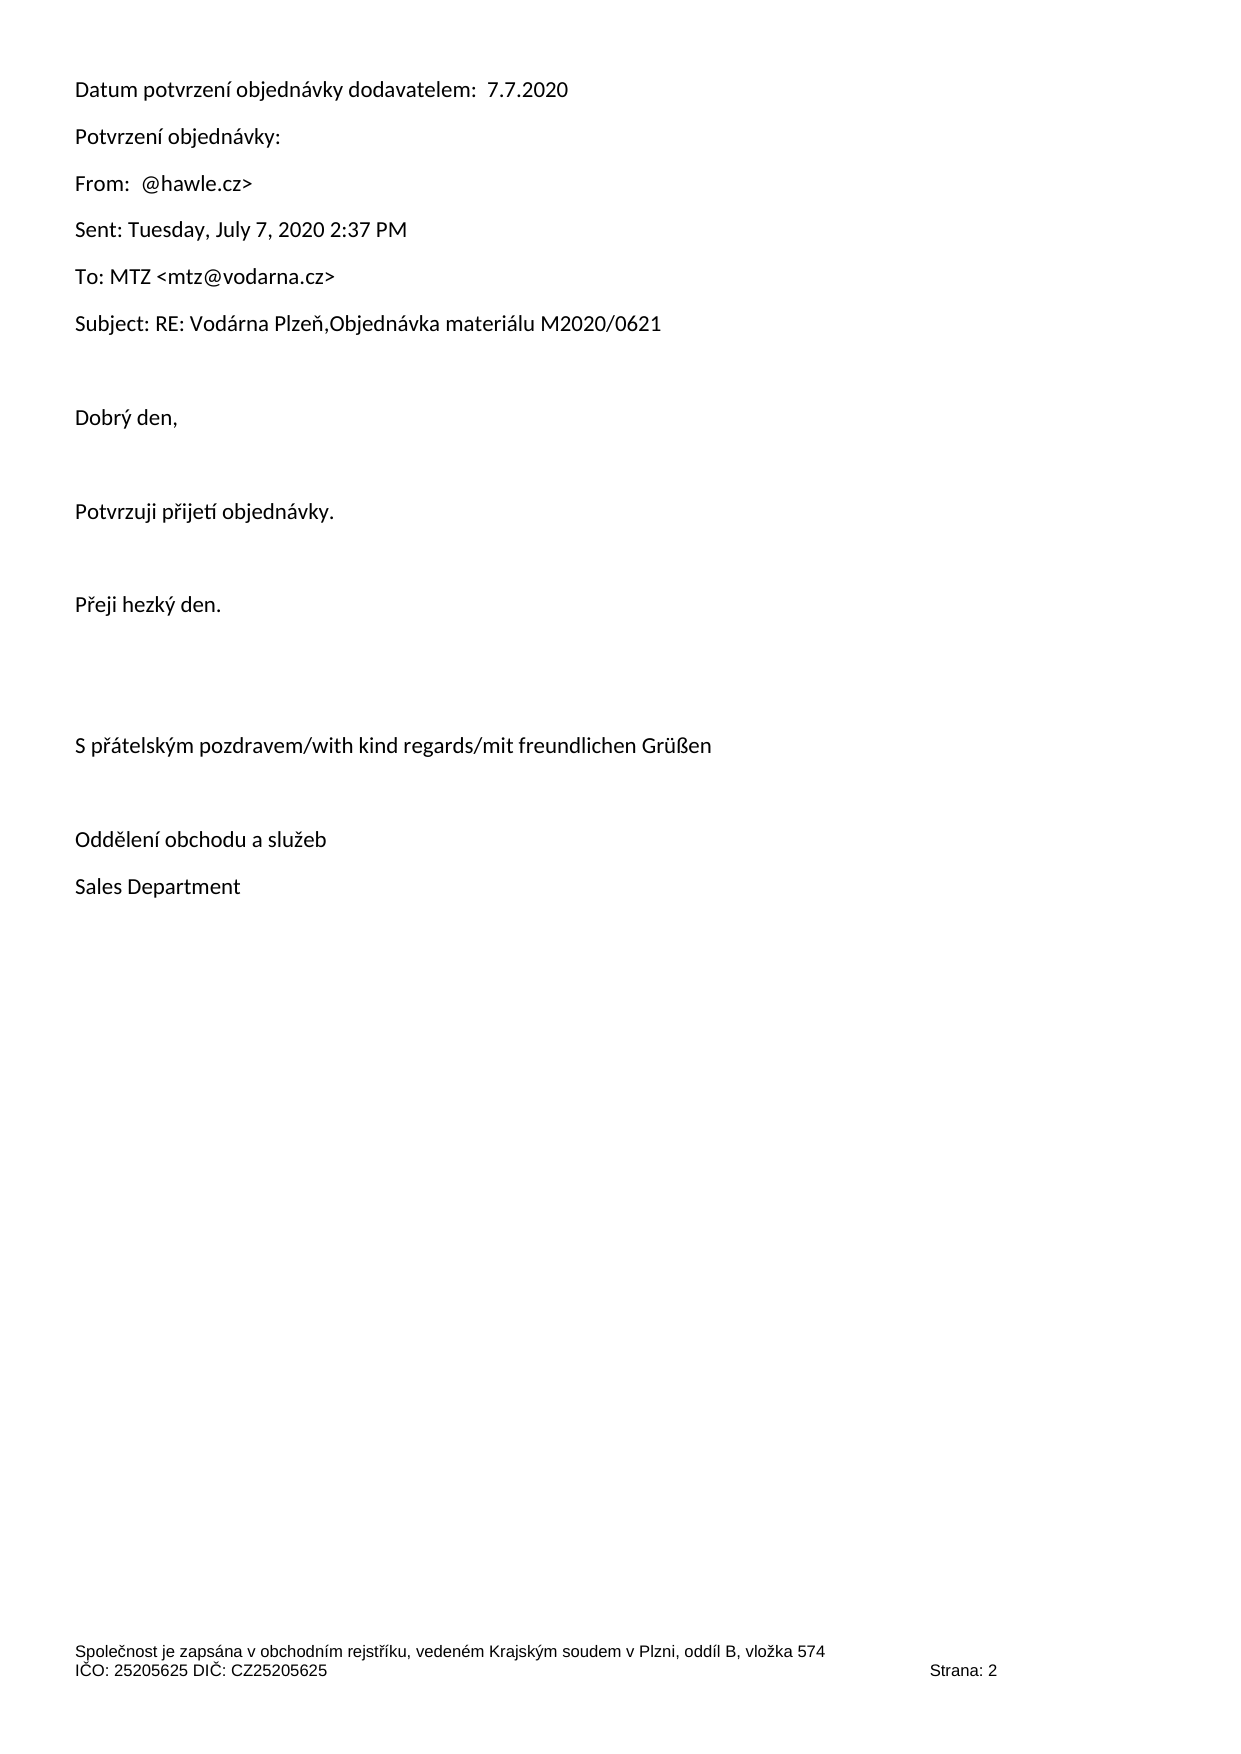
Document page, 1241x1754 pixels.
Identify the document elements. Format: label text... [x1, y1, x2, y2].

text Sent: Tuesday, July 7, 2020 2:37 PM [75, 216, 1165, 244]
text Potvrzuji přijetí objednávky. [75, 497, 1165, 525]
text Oddělení obchodu a služeb [75, 825, 1165, 853]
text Přeji hezký den. [75, 591, 1165, 619]
text Dobrý den, [75, 403, 1165, 431]
text S přátelským pozdravem/with kind regards/mit freundlichen Grüßen [75, 731, 1165, 759]
text Subject: RE: Vodárna Plzeň,Objednávka materiálu M2020/0621 [75, 309, 1165, 337]
text From: @hawle.cz> [75, 169, 1165, 197]
text Potvrzení objednávky: [75, 122, 1165, 150]
text Sales Department [75, 872, 1165, 900]
text To: MTZ <mtz@vodarna.cz> [75, 262, 1165, 291]
text Datum potvrzení objednávky dodavatelem: 7.7.2020 [75, 75, 1165, 103]
